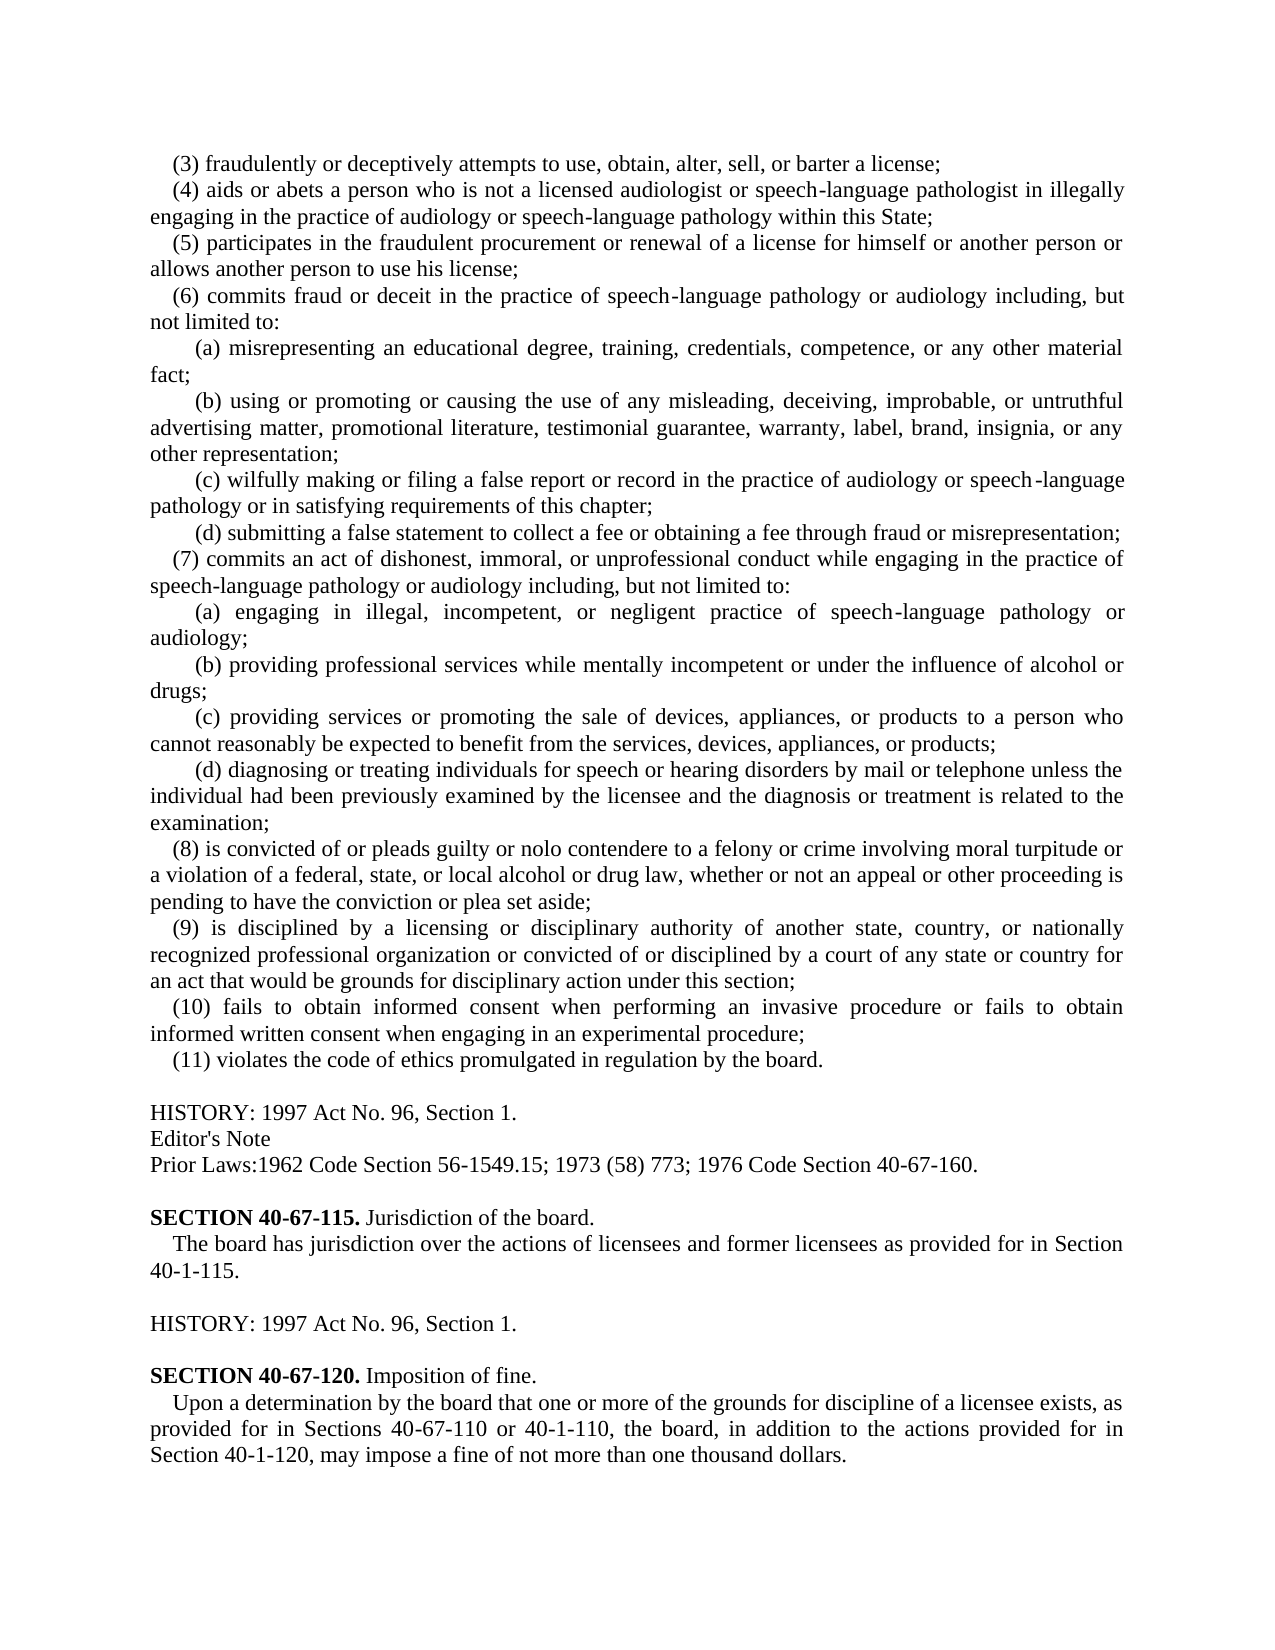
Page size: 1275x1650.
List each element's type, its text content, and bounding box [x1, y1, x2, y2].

text (b) using or promoting or causing the use of any misleading, deceiving, improbable, or untruthful advertising matter, promotional literature, testimonial guarantee, warranty, label, brand, insignia, or any other representation; [150, 387, 1125, 466]
text (c) providing services or promoting the sale of devices, appliances, or products to a person who cannot reasonably be expected to benefit from the services, devices, appliances, or products; [150, 703, 1125, 756]
text (11) violates the code of ethics promulgated in regulation by the board. [150, 1046, 1125, 1072]
text Upon a determination by the board that one or more of the grounds for discipline of a licensee exists, as provided for in Sections 40-67-110 or 40-1-110, the board, in addition to the actions provided for in Section 40-1-120, may impose a fine of not more than one thousand dollars. [150, 1389, 1125, 1468]
text (4) aids or abets a person who is not a licensed audiologist or speech-language pathologist in illegally engaging in the practice of audiology or speech-language pathology within this State; [150, 176, 1125, 229]
text (b) providing professional services while mentally incompetent or under the influence of alcohol or drugs; [150, 651, 1125, 703]
text Prior Laws:1962 Code Section 56-1549.15; 1973 (58) 773; 1976 Code Section 40-67-160. [150, 1151, 1125, 1178]
text SECTION 40-67-115. Jurisdiction of the board. [150, 1204, 1125, 1231]
text (3) fraudulently or deceptively attempts to use, obtain, alter, sell, or barter a license; [150, 150, 1125, 176]
text (5) participates in the fraudulent procurement or renewal of a license for himself or another person or allows another person to use his license; [150, 229, 1125, 282]
text (10) fails to obtain informed consent when performing an invasive procedure or fails to obtain informed written consent when engaging in an experimental procedure; [150, 993, 1125, 1046]
text SECTION 40-67-120. Imposition of fine. [150, 1362, 1125, 1389]
text HISTORY: 1997 Act No. 96, Section 1. [150, 1099, 1125, 1125]
text (d) submitting a false statement to collect a fee or obtaining a fee through fraud or misrepresentation; [150, 519, 1125, 545]
text HISTORY: 1997 Act No. 96, Section 1. [150, 1309, 1125, 1336]
text (6) commits fraud or deceit in the practice of speech-language pathology or audiology including, but not limited to: [150, 282, 1125, 334]
text (8) is convicted of or pleads guilty or nolo contendere to a felony or crime involving moral turpitude or a violation of a federal, state, or local alcohol or drug law, whether or not an appeal or other proceeding is pending to have the conviction or plea set aside; [150, 835, 1125, 914]
text (c) wilfully making or filing a false report or record in the practice of audiology or speech-language pathology or in satisfying requirements of this chapter; [150, 466, 1125, 519]
text (d) diagnosing or treating individuals for speech or hearing disorders by mail or telephone unless the individual had been previously examined by the licensee and the diagnosis or treatment is related to the examination; [150, 756, 1125, 835]
text The board has jurisdiction over the actions of licensees and former licensees as provided for in Section 40-1-115. [150, 1231, 1125, 1283]
text (a) engaging in illegal, incompetent, or negligent practice of speech-language pathology or audiology; [150, 598, 1125, 651]
text Editor's Note [150, 1125, 1125, 1151]
text (a) misrepresenting an educational degree, training, credentials, competence, or any other material fact; [150, 334, 1125, 387]
text (9) is disciplined by a licensing or disciplinary authority of another state, country, or nationally recognized professional organization or convicted of or disciplined by a court of any state or country for an act that would be grounds for disciplinary action under this section; [150, 914, 1125, 993]
text (7) commits an act of dishonest, immoral, or unprofessional conduct while engaging in the practice of speech-language pathology or audiology including, but not limited to: [150, 545, 1125, 598]
